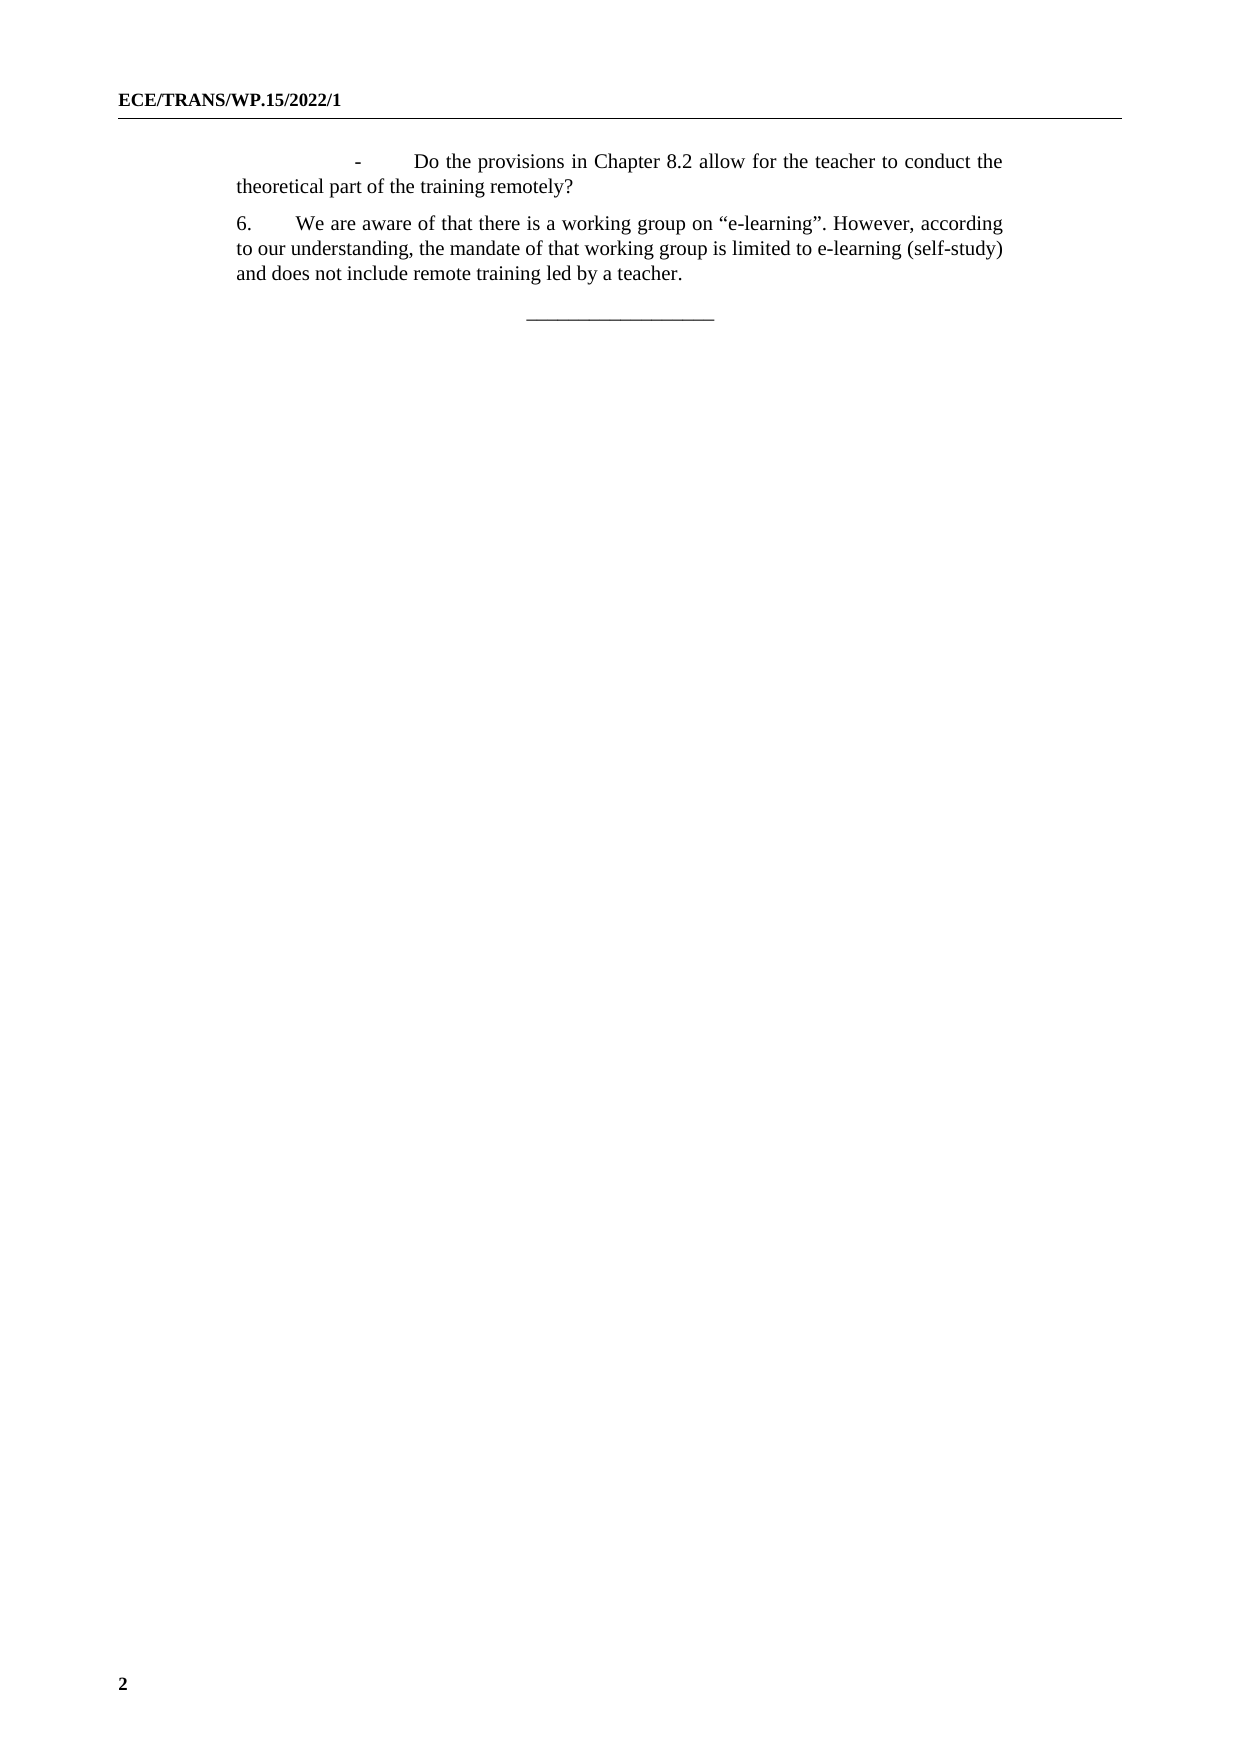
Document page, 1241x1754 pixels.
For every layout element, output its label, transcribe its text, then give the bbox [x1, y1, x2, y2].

text - Do the provisions in Chapter 8.2 allow for the teacher to conduct the theoretical part of the training remotely? [236, 148, 1004, 198]
text 6. We are aware of that there is a working group on “e-learning”. However, according to our understanding, the mandate of that working group is limited to e-learning (self-study) and does not include remote training led by a teacher. [236, 210, 1004, 285]
text __________________ [118, 298, 1122, 323]
